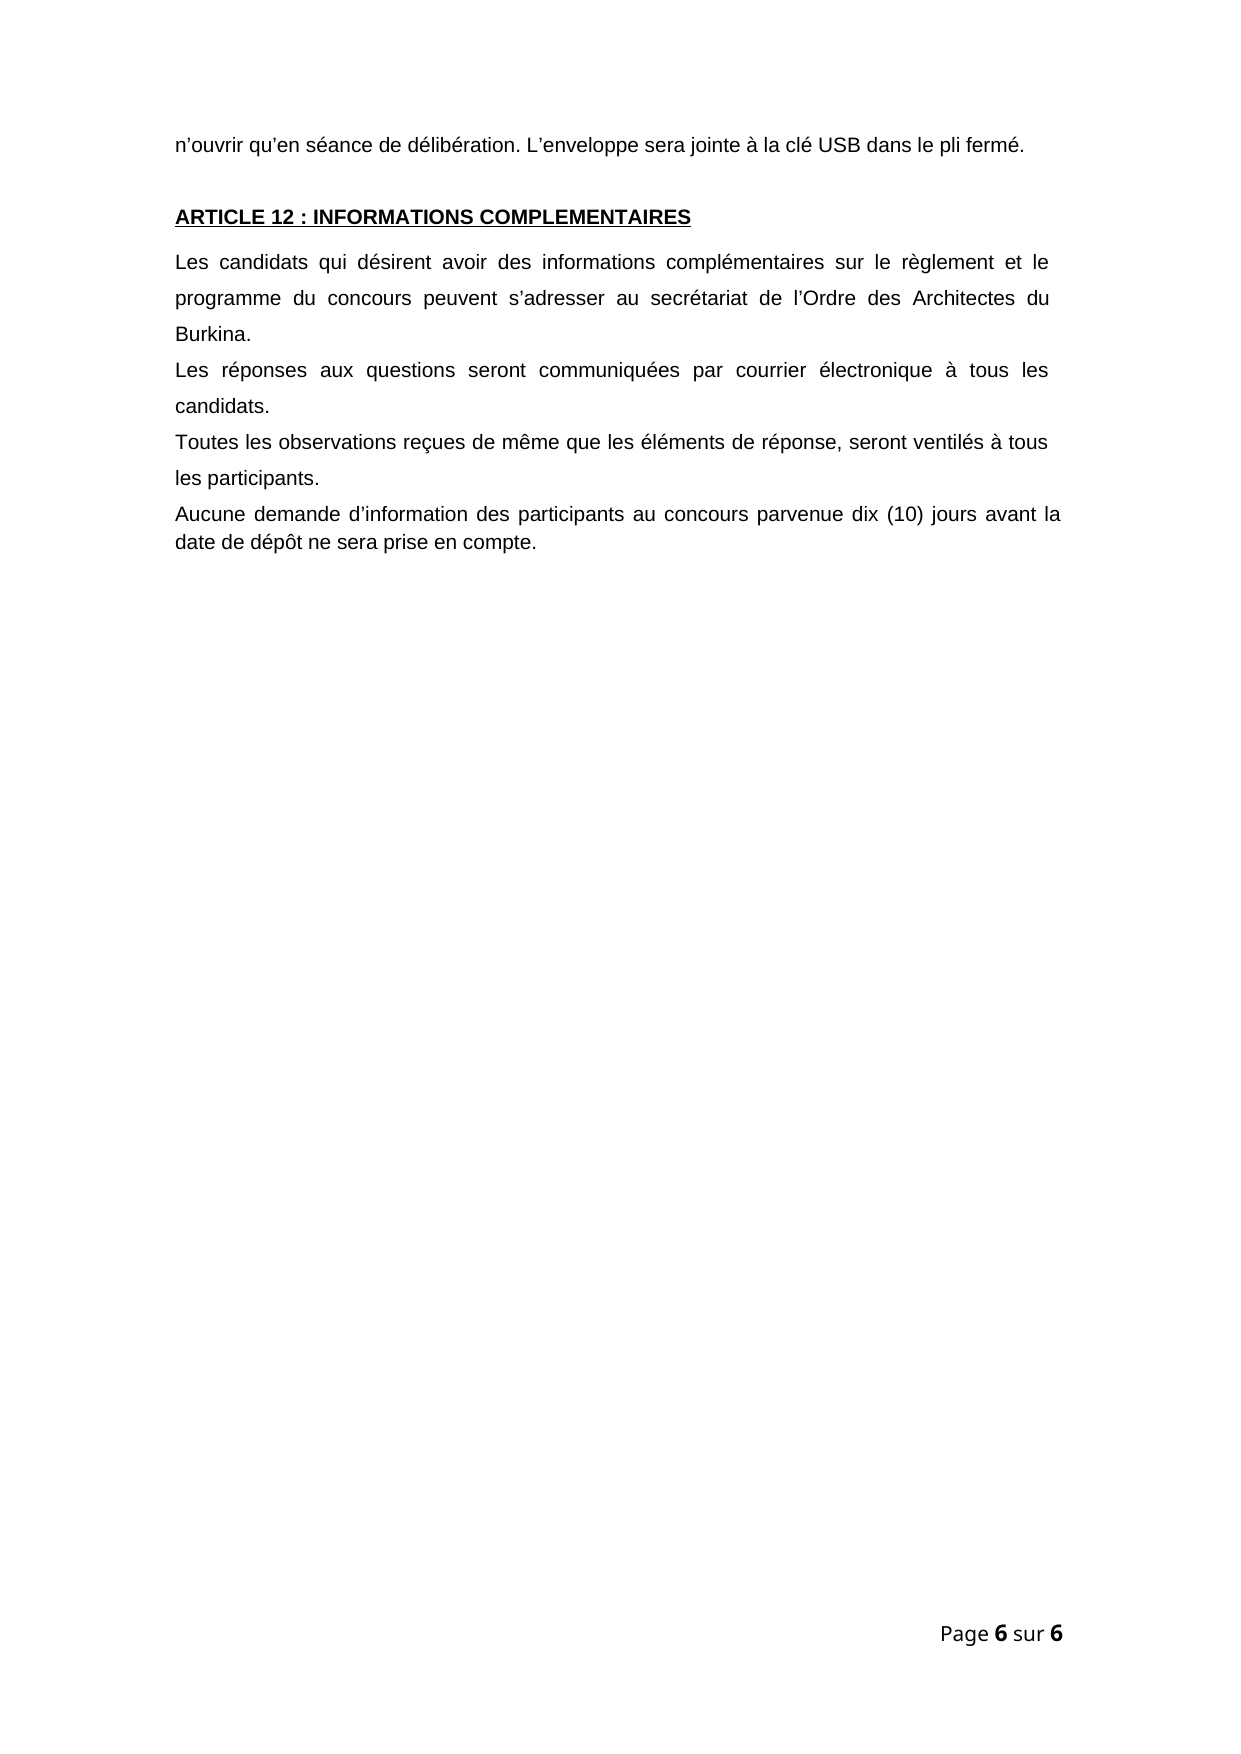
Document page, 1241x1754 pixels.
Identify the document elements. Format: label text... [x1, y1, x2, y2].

text Toutes les observations reçues de même que les éléments de réponse, seront ventilés à tous les participants. [175, 430, 1050, 490]
text Les réponses aux questions seront communiquées par courrier électronique à tous les candidats. [175, 358, 1050, 418]
text ARTICLE 12 : INFORMATIONS COMPLEMENTAIRES [175, 205, 1063, 229]
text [175, 133, 1063, 157]
text Les candidats qui désirent avoir des informations complémentaires sur le règlement et le programme du concours peuvent s’adresser au secrétariat de l’Ordre des Architectes du Burkina. [175, 250, 1051, 346]
text Aucune demande d’information des participants au concours parvenue dix (10) jours avant la date de dépôt ne sera prise en compte. [175, 502, 1063, 553]
